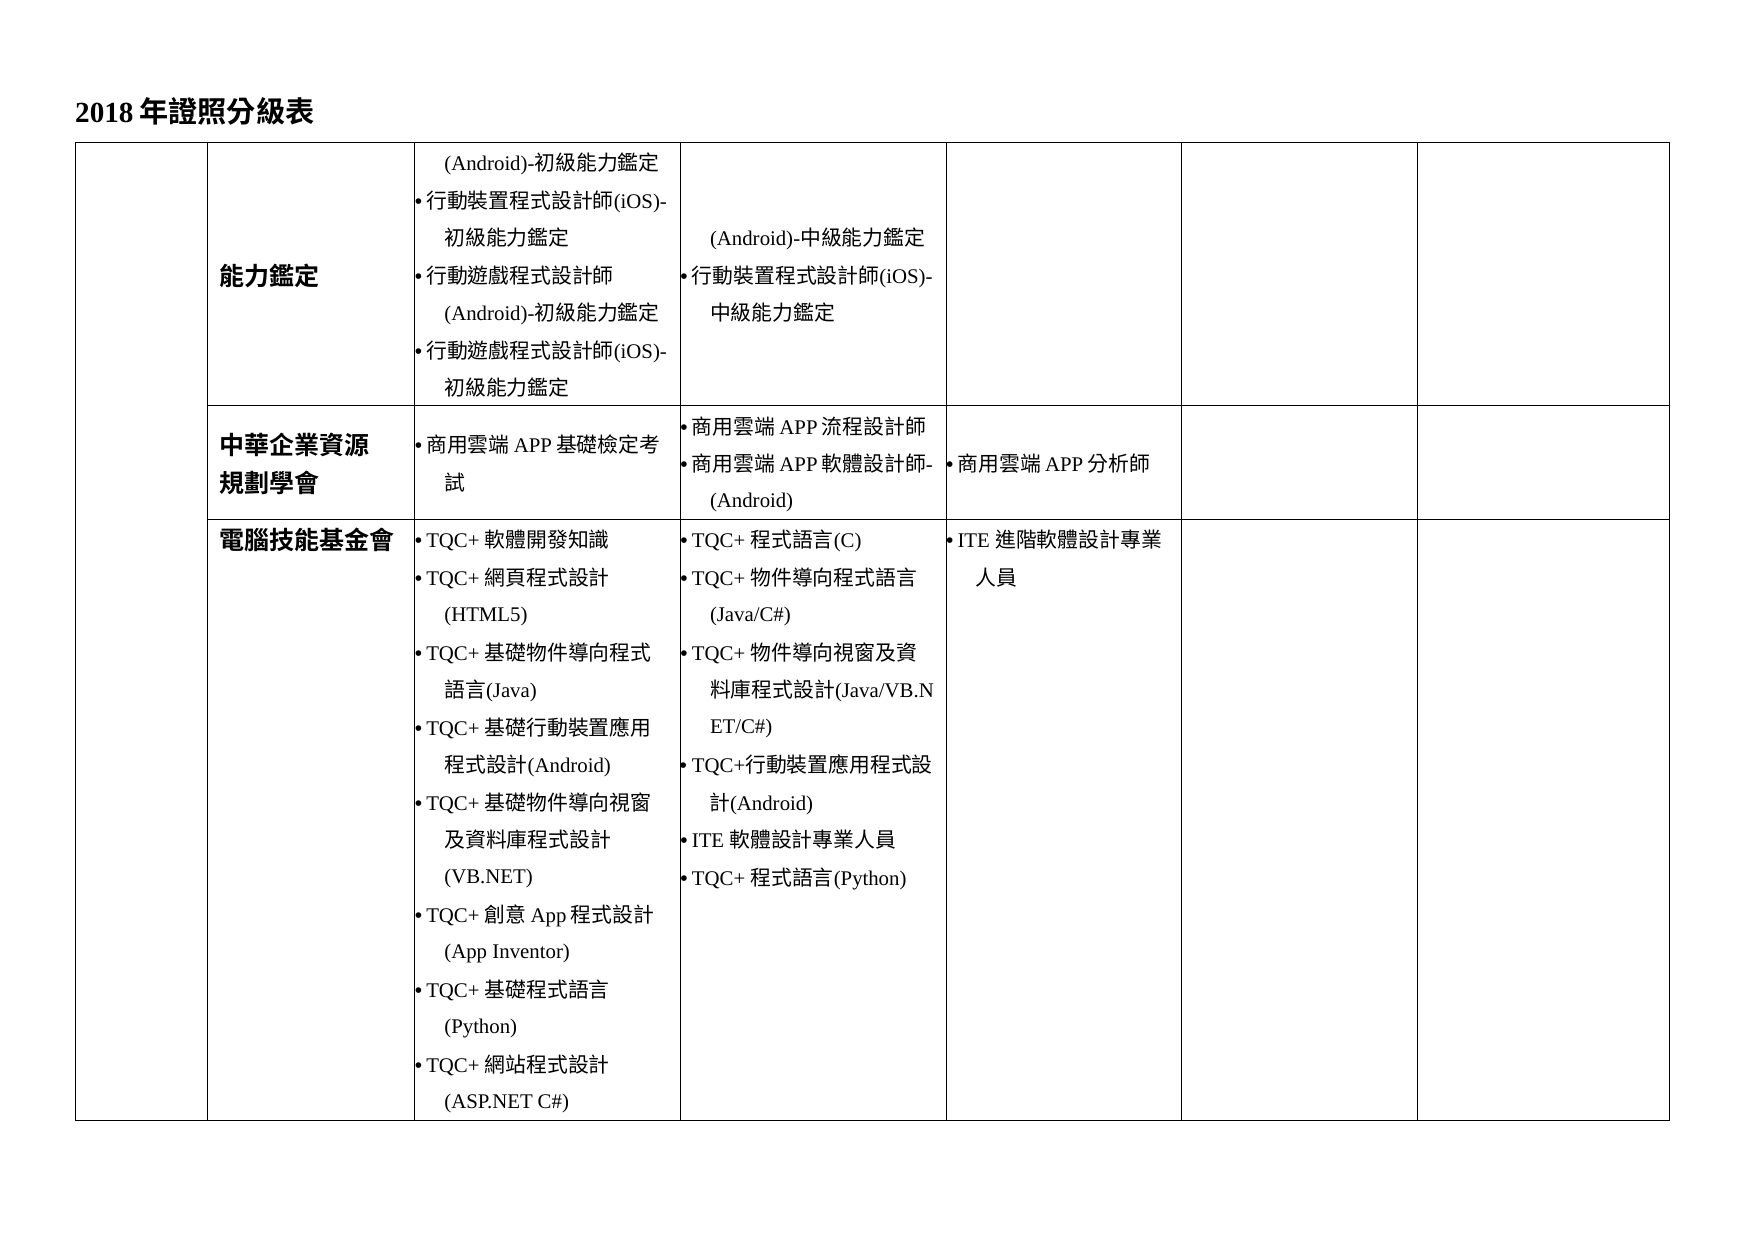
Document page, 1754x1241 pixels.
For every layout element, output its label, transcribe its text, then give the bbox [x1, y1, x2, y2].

table_cell 經濟部產業人才 能力鑑定 [208, 143, 414, 405]
table_cell [1182, 143, 1417, 405]
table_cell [681, 143, 946, 405]
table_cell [415, 520, 680, 1120]
table_cell 商用雲端APP基礎檢定考試 [415, 406, 680, 519]
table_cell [681, 520, 946, 1120]
table_cell ITE 進階軟體設計專業人員 [947, 520, 1181, 1120]
table_cell 商用雲端APP流程設計師 商用雲端APP軟體設計師-(Android) [681, 406, 946, 519]
table_cell 電腦技能基金會 [208, 520, 414, 1120]
table_cell 商用雲端APP分析師 [947, 406, 1181, 519]
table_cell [415, 143, 680, 405]
table_cell 中華企業資源 規劃學會 [208, 406, 414, 519]
table_cell [1418, 143, 1669, 405]
table_cell [1418, 520, 1669, 1120]
table_cell [947, 143, 1181, 405]
table_cell [1182, 520, 1417, 1120]
table_cell [1418, 406, 1669, 519]
table_cell [1182, 406, 1417, 519]
